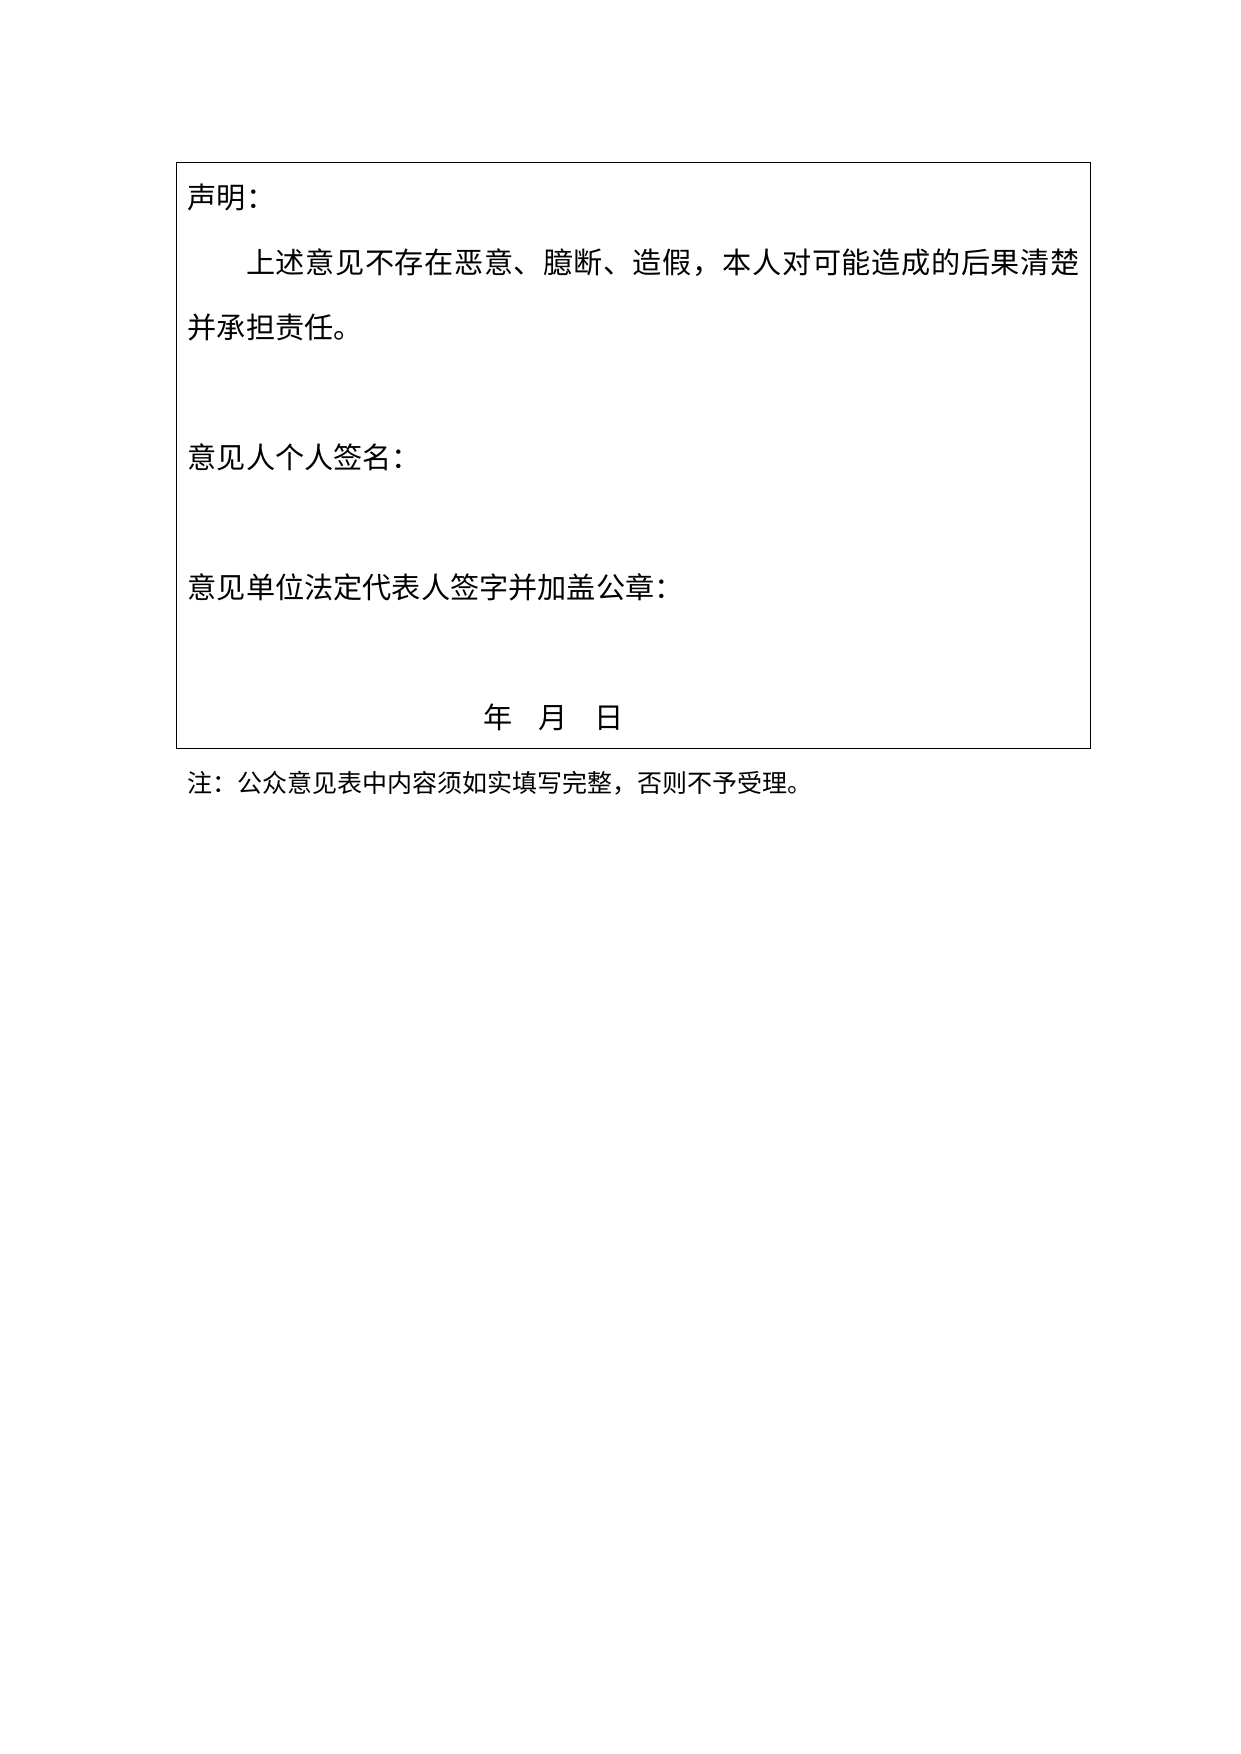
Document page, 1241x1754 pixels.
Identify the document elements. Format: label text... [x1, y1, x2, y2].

text 注：公众意见表中内容须如实填写完整，否则不予受理。 [187, 749, 1053, 814]
table_cell 声明： 上述意见不存在恶意、臆断、造假，本人对可能造成的后果清楚并承担责任。 意见人个人签名： 意见单位法定代表人签字并加盖公章： 年 月 日 [177, 163, 1090, 748]
